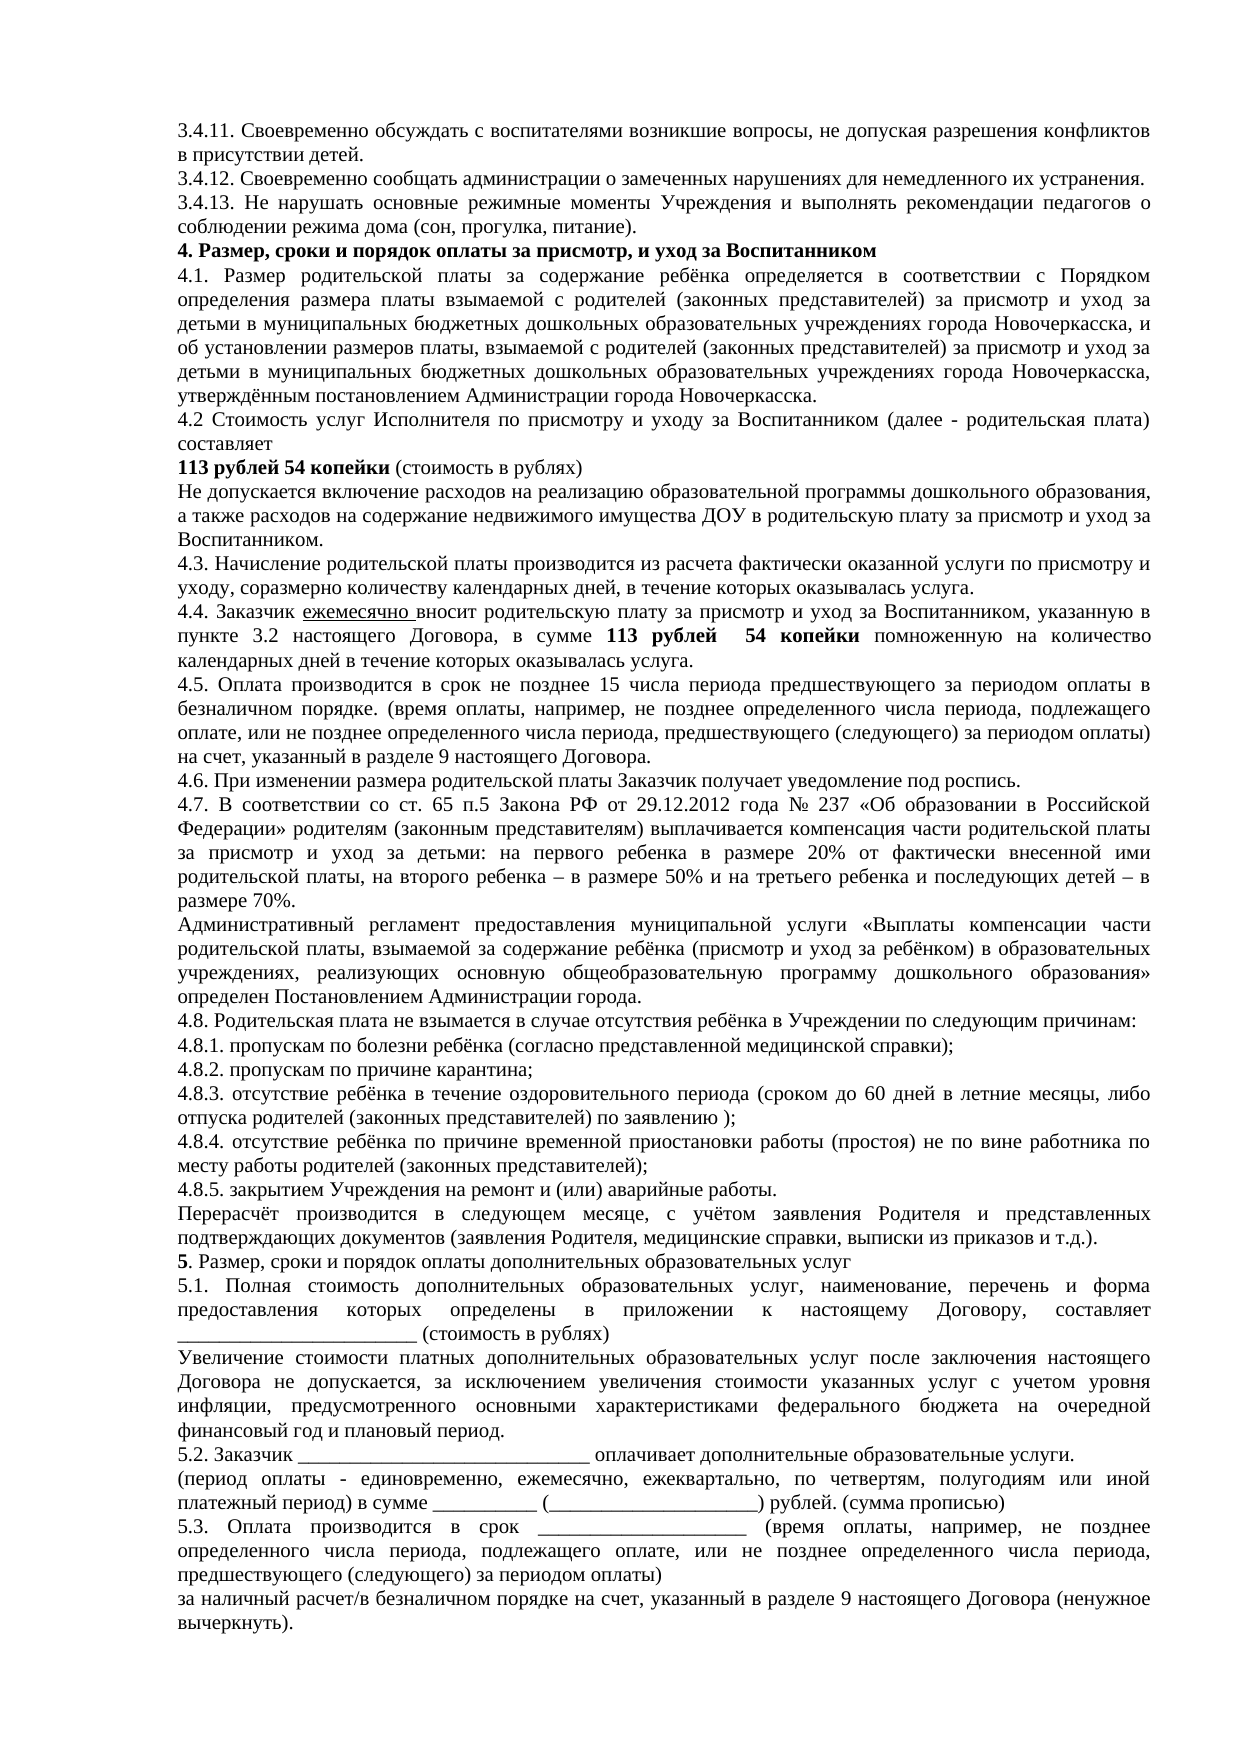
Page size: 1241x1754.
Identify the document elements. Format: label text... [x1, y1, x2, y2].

text 4.8.4. отсутствие ребёнка по причине временной приостановки работы (простоя) не по вине работника по месту работы родителей (законных представителей); [177, 1129, 1152, 1177]
subtitle (период оплаты - единовременно, ежемесячно, ежеквартально, по четвертям, полугодиям или иной платежный период) в сумме __________ (____________________) рублей. (сумма прописью) [177, 1466, 1152, 1514]
text 4.2 Стоимость услуг Исполнителя по присмотру и уходу за Воспитанником (далее - родительская плата) составляет [177, 407, 1152, 455]
subtitle Увеличение стоимости платных дополнительных образовательных услуг после заключения настоящего Договора не допускается, за исключением увеличения стоимости указанных услуг с учетом уровня инфляции, предусмотренного основными характеристиками федерального бюджета на очередной финансовый год и плановый период. [177, 1345, 1152, 1442]
text 4.8.2. пропускам по причине карантина; [177, 1057, 1152, 1081]
text 4.8.5. закрытием Учреждения на ремонт и (или) аварийные работы. [177, 1177, 1152, 1201]
subtitle 5.2. Заказчик ____________________________ оплачивает дополнительные образовательные услуги. [177, 1442, 1152, 1466]
subtitle 5. Размер, сроки и порядок оплаты дополнительных образовательных услуг [177, 1249, 1152, 1273]
text 4.6. При изменении размера родительской платы Заказчик получает уведомление под роспись. [177, 768, 1152, 792]
text 4.8.3. отсутствие ребёнка в течение оздоровительного периода (сроком до 60 дней в летние месяцы, либо отпуска родителей (законных представителей) по заявлению ); [177, 1081, 1152, 1129]
text Перерасчёт производится в следующем месяце, с учётом заявления Родителя и представленных подтверждающих документов (заявления Родителя, медицинские справки, выписки из приказов и т.д.). [177, 1201, 1152, 1249]
text Административный регламент предоставления муниципальной услуги «Выплаты компенсации части родительской платы, взымаемой за содержание ребёнка (присмотр и уход за ребёнком) в образовательных учреждениях, реализующих основную общеобразовательную программу дошкольного образования» определен Постановлением Администрации города. [177, 912, 1152, 1008]
subtitle за наличный расчет/в безналичном порядке на счет, указанный в разделе 9 настоящего Договора (ненужное вычеркнуть). [177, 1586, 1152, 1634]
text Не допускается включение расходов на реализацию образовательной программы дошкольного образования, а также расходов на содержание недвижимого имущества ДОУ в родительскую плату за присмотр и уход за Воспитанником. [177, 479, 1152, 551]
text 4.1. Размер родительской платы за содержание ребёнка определяется в соответствии с Порядком определения размера платы взымаемой с родителей (законных представителей) за присмотр и уход за детьми в муниципальных бюджетных дошкольных образовательных учреждениях города Новочеркасска, и об установлении размеров платы, взымаемой с родителей (законных представителей) за присмотр и уход за детьми в муниципальных бюджетных дошкольных образовательных учреждениях города Новочеркасска, утверждённым постановлением Администрации города Новочеркасска. [177, 262, 1152, 407]
text 4.7. В соответствии со ст. 65 п.5 Закона РФ от 29.12.2012 года № 237 «Об образовании в Российской Федерации» родителям (законным представителям) выплачивается компенсация части родительской платы за присмотр и уход за детьми: на первого ребенка в размере 20% от фактически внесенной ими родительской платы, на второго ребенка – в размере 50% и на третьего ребенка и последующих детей – в размере 70%. [177, 792, 1152, 912]
text 4.5. Оплата производится в срок не позднее 15 числа периода предшествующего за периодом оплаты в безналичном порядке. (время оплаты, например, не позднее определенного числа периода, подлежащего оплате, или не позднее определенного числа периода, предшествующего (следующего) за периодом оплаты) на счет, указанный в разделе 9 настоящего Договора. [177, 672, 1152, 768]
subtitle 5.1. Полная стоимость дополнительных образовательных услуг, наименование, перечень и форма предоставления которых определены в приложении к настоящему Договору, составляет _______________________ (стоимость в рублях) [177, 1273, 1152, 1345]
text 3.4.13. Не нарушать основные режимные моменты Учреждения и выполнять рекомендации педагогов о соблюдении режима дома (сон, прогулка, питание). [177, 190, 1152, 238]
text 3.4.12. Своевременно сообщать администрации о замеченных нарушениях для немедленного их устранения. [177, 166, 1152, 190]
subtitle 5.3. Оплата производится в срок ____________________ (время оплаты, например, не позднее определенного числа периода, подлежащего оплате, или не позднее определенного числа периода, предшествующего (следующего) за периодом оплаты) [177, 1514, 1152, 1586]
text 3.4.11. Своевременно обсуждать с воспитателями возникшие вопросы, не допуская разрешения конфликтов в присутствии детей. [177, 118, 1152, 166]
text 4.8.1. пропускам по болезни ребёнка (согласно представленной медицинской справки); [177, 1032, 1152, 1057]
subtitle 4. Размер, сроки и порядок оплаты за присмотр, и уход за Воспитанником [177, 238, 1152, 262]
text 4.4. Заказчик ежемесячно вносит родительскую плату за присмотр и уход за Воспитанником, указанную в пункте 3.2 настоящего Договора, в сумме 113 рублей 54 копейки помноженную на количество календарных дней в течение которых оказывалась услуга. [177, 599, 1152, 672]
text 4.8. Родительская плата не взымается в случае отсутствия ребёнка в Учреждении по следующим причинам: [177, 1008, 1152, 1032]
text 113 рублей 54 копейки (стоимость в рублях) [177, 455, 1152, 479]
text 4.3. Начисление родительской платы производится из расчета фактически оказанной услуги по присмотру и уходу, соразмерно количеству календарных дней, в течение которых оказывалась услуга. [177, 551, 1152, 599]
